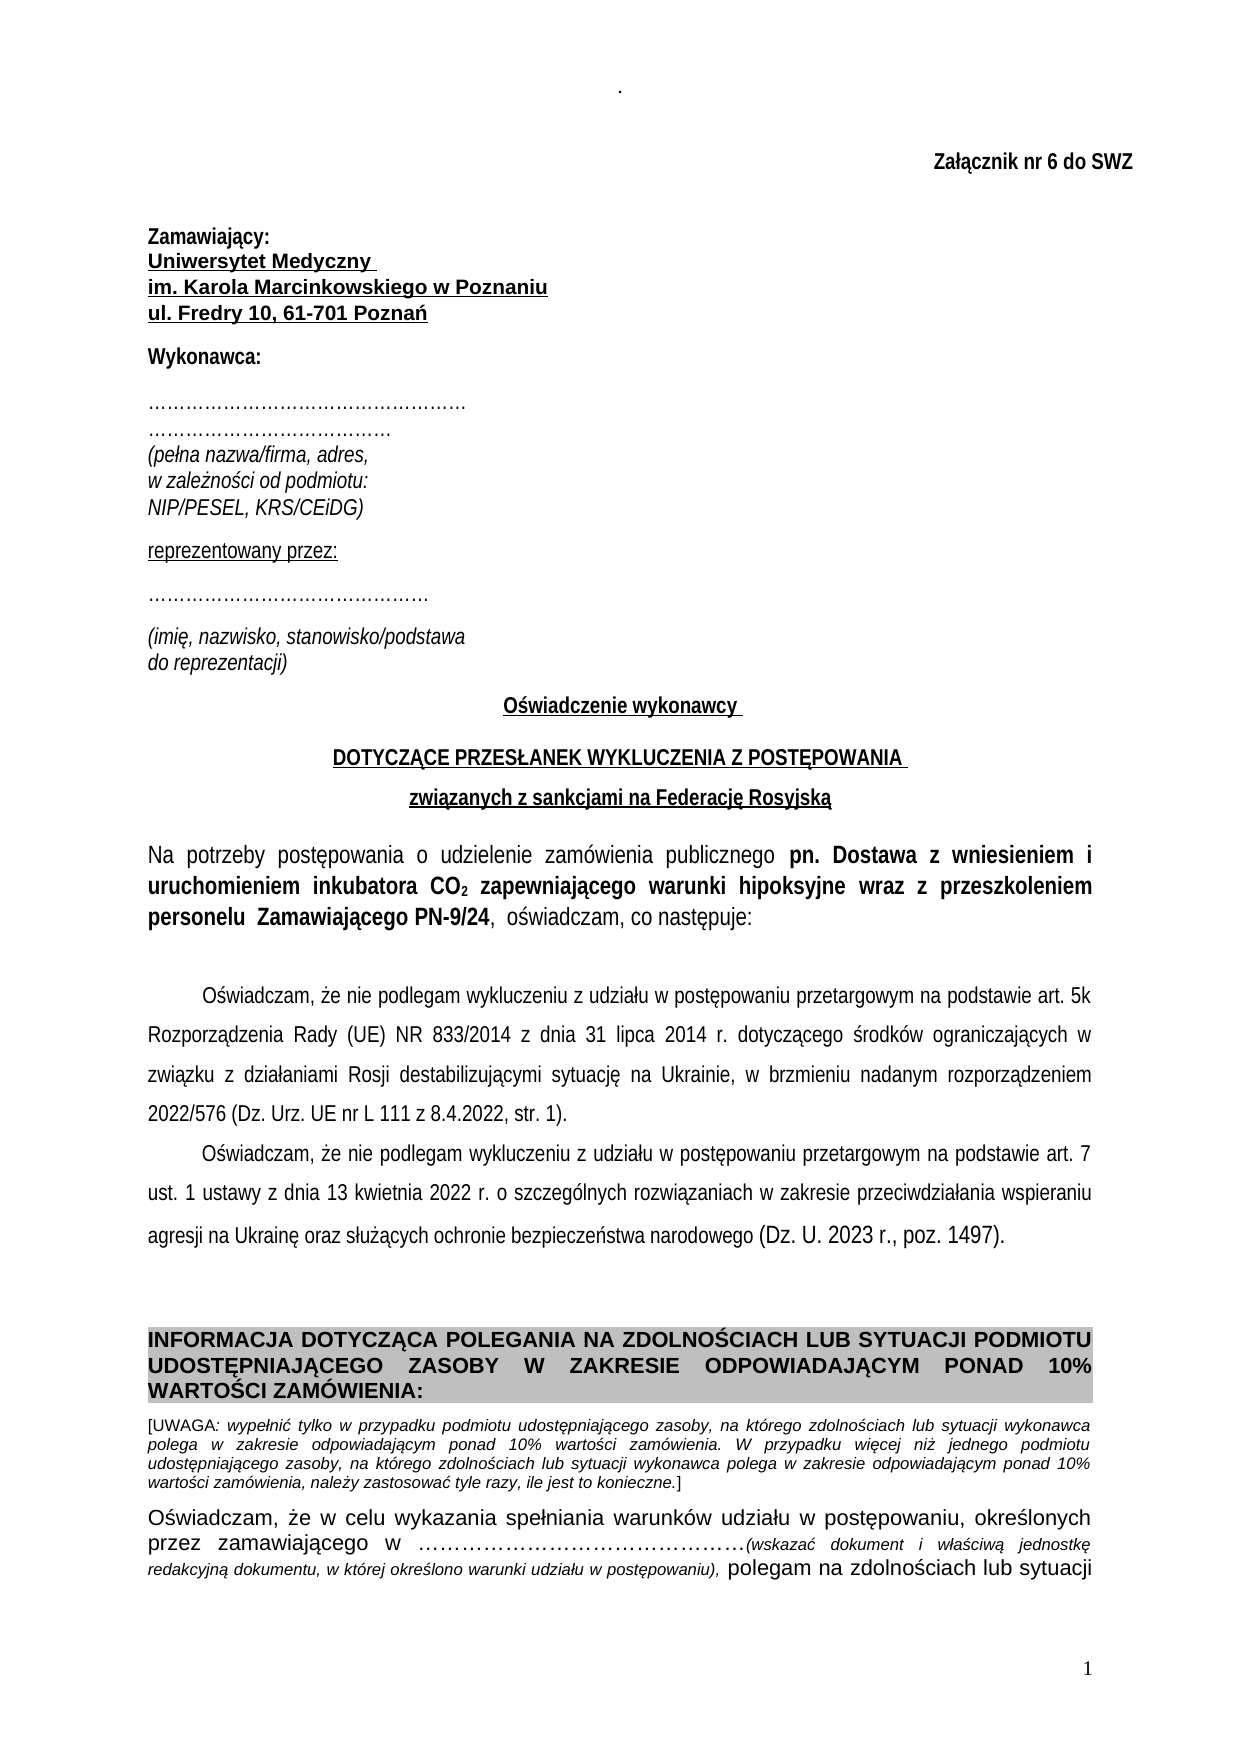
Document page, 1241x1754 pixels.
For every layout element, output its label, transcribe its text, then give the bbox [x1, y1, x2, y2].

text Na potrzeby postępowania o udzielenie zamówienia publicznego pn. Dostawa z wniesieniem i uruchomieniem inkubatora CO2 zapewniającego warunki hipoksyjne wraz z przeszkoleniem personelu Zamawiającego PN-9/24, oświadczam, co następuje: [148, 840, 1093, 930]
text Załącznik nr 6 do SWZ [148, 148, 1133, 174]
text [148, 1504, 1093, 1580]
text ……………………………………… [148, 580, 472, 606]
text Oświadczam, że nie podlegam wykluczeniu z udziału w postępowaniu przetargowym na podstawie art. 5k Rozporządzenia Rady (UE) NR 833/2014 z dnia 31 lipca 2014 r. dotyczącego środków ograniczających w związku z działaniami Rosji destabilizującymi sytuację na Ukrainie, w brzmieniu nadanym rozporządzeniem 2022/576 (Dz. Urz. UE nr L 111 z 8.4.2022, str. 1). [148, 982, 1093, 1127]
text reprezentowany przez: [148, 537, 1093, 563]
text Oświadczam, że nie podlegam wykluczeniu z udziału w postępowaniu przetargowym na podstawie art. 7 ust. 1 ustawy z dnia 13 kwietnia 2022 r. o szczególnych rozwiązaniach w zakresie przeciwdziałania wspieraniu agresji na Ukrainę oraz służących ochronie bezpieczeństwa narodowego (Dz. U. 2023 r., poz. 1497). [148, 1140, 1093, 1248]
text Wykonawca: [148, 343, 1093, 369]
text (imię, nazwisko, stanowisko/podstawa do reprezentacji) [148, 623, 472, 676]
text ……………………………………………………………………………… (pełna nazwa/firma, adres, w zależności od podmiotu: NIP/PESEL, KRS/CEiDG) [148, 388, 472, 520]
text DOTYCZĄCE PRZESŁANEK WYKLUCZENIA Z POSTĘPOWANIA związanych z sankcjami na Federację Rosyjską [148, 744, 1093, 810]
text im. Karola Marcinkowskiego w Poznaniu [148, 275, 1093, 299]
text Oświadczenie wykonawcy [148, 692, 1093, 718]
text Zamawiający: [148, 223, 1093, 249]
text [UWAGA: wypełnić tylko w przypadku podmiotu udostępniającego zasoby, na którego zdolnościach lub sytuacji wykonawca polega w zakresie odpowiadającym ponad 10% wartości zamówienia. W przypadku więcej niż jednego podmiotu udostępniającego zasoby, na którego zdolnościach lub sytuacji wykonawca polega w zakresie odpowiadającym ponad 10% wartości zamówienia, należy zastosować tyle razy, ile jest to konieczne.] [148, 1415, 1093, 1492]
text ul. Fredry 10, 61-701 Poznań [148, 301, 1093, 325]
text Uniwersytet Medyczny [148, 249, 1093, 273]
text INFORMACJA DOTYCZĄCA POLEGANIA NA ZDOLNOŚCIACH LUB SYTUACJI PODMIOTU UDOSTĘPNIAJĄCEGO ZASOBY W ZAKRESIE ODPOWIADAJĄCYM PONAD 10% WARTOŚCI ZAMÓWIENIA: [148, 1327, 1093, 1403]
